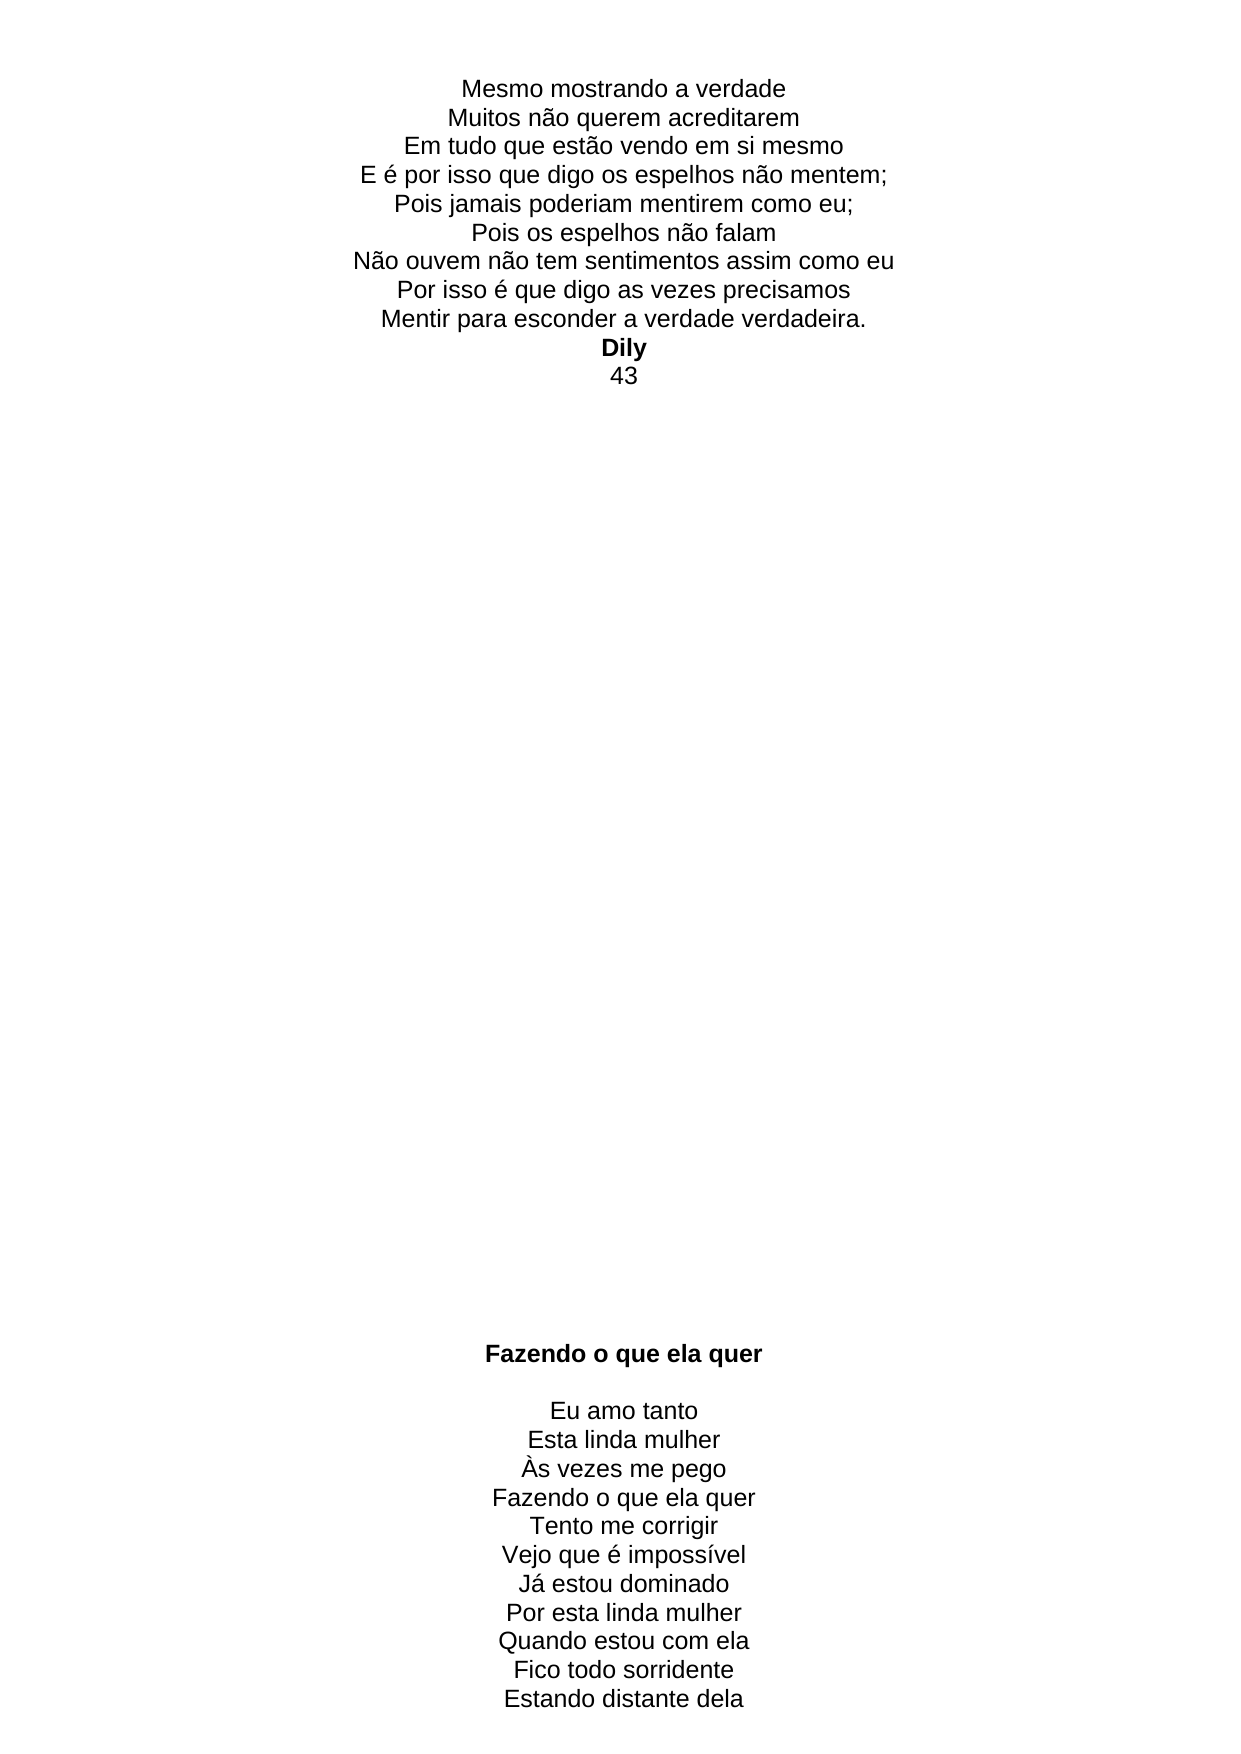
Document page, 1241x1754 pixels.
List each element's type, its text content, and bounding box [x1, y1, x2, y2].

text 43 [59, 361, 1188, 390]
text Estando distante dela [59, 1684, 1188, 1713]
text Fazendo o que ela quer [59, 1339, 1188, 1368]
text Quando estou com ela [59, 1626, 1188, 1655]
text Não ouvem não tem sentimentos assim como eu [59, 246, 1188, 275]
text Em tudo que estão vendo em si mesmo [59, 131, 1188, 160]
text Pois jamais poderiam mentirem como eu; [59, 189, 1188, 218]
text Esta linda mulher [59, 1425, 1188, 1454]
text Fazendo o que ela quer [59, 1483, 1188, 1511]
text Dily [59, 333, 1188, 361]
text Mesmo mostrando a verdade [59, 74, 1188, 103]
text Às vezes me pego [59, 1454, 1188, 1483]
text Muitos não querem acreditarem [59, 103, 1188, 131]
text Eu amo tanto [59, 1396, 1188, 1425]
text Vejo que é impossível [59, 1540, 1188, 1569]
text Por esta linda mulher [59, 1598, 1188, 1626]
text Já estou dominado [59, 1569, 1188, 1598]
text Tento me corrigir [59, 1511, 1188, 1540]
text Por isso é que digo as vezes precisamos [59, 275, 1188, 304]
text Pois os espelhos não falam [59, 218, 1188, 246]
text Fico todo sorridente [59, 1655, 1188, 1684]
text E é por isso que digo os espelhos não mentem; [59, 160, 1188, 189]
text Mentir para esconder a verdade verdadeira. [59, 304, 1188, 333]
